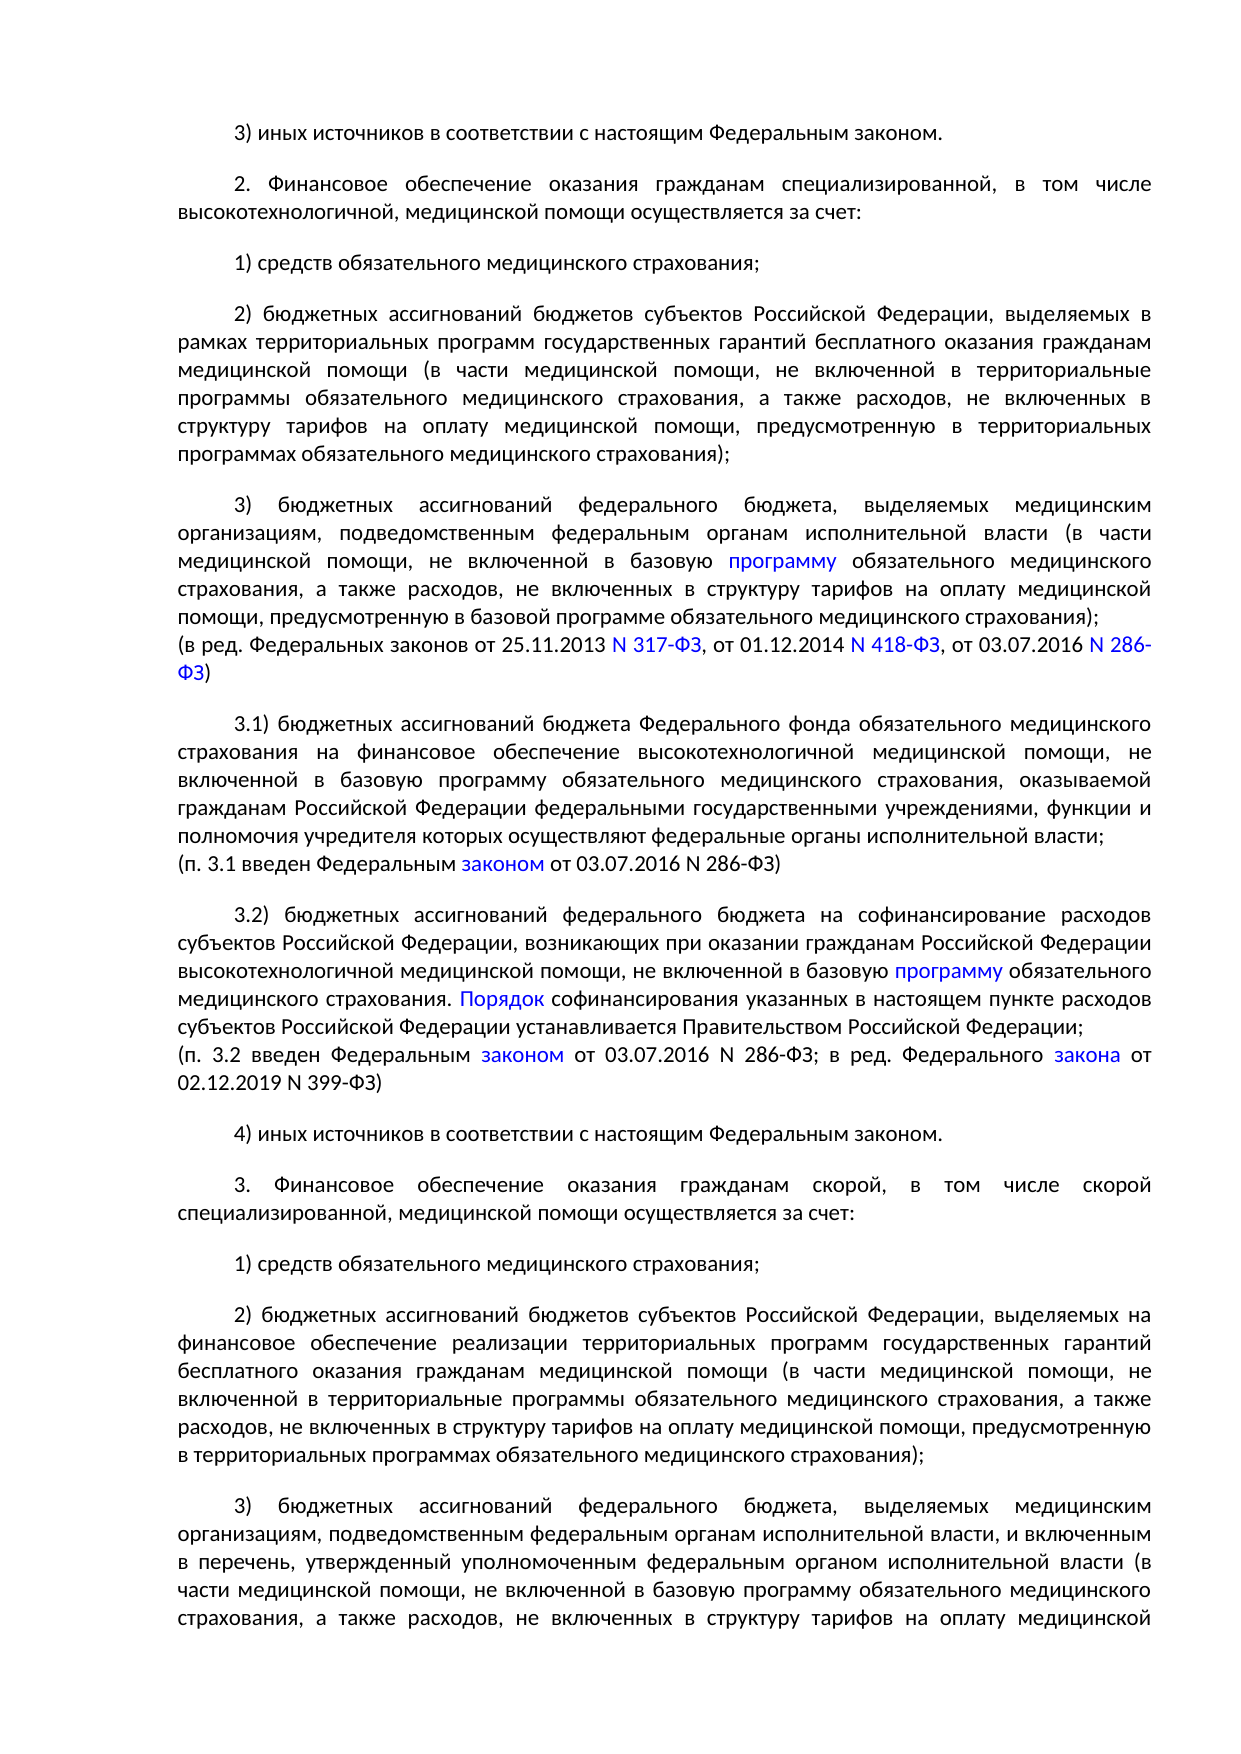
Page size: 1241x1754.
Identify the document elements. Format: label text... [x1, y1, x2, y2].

text 2) бюджетных ассигнований бюджетов субъектов Российской Федерации, выделяемых на финансовое обеспечение реализации территориальных программ государственных гарантий бесплатного оказания гражданам медицинской помощи (в части медицинской помощи, не включенной в территориальные программы обязательного медицинского страхования, а также расходов, не включенных в структуру тарифов на оплату медицинской помощи, предусмотренную в территориальных программах обязательного медицинского страхования); [177, 1300, 1152, 1468]
text 3. Финансовое обеспечение оказания гражданам скорой, в том числе скорой специализированной, медицинской помощи осуществляется за счет: [177, 1170, 1152, 1226]
text (п. 3.1 введен Федеральным законом от 03.07.2016 N 286-ФЗ) [177, 849, 1152, 877]
text (в ред. Федеральных законов от 25.11.2013 N 317-ФЗ, от 01.12.2014 N 418-ФЗ, от 03.07.2016 N 286-ФЗ) [177, 630, 1152, 686]
text 2) бюджетных ассигнований бюджетов субъектов Российской Федерации, выделяемых в рамках территориальных программ государственных гарантий бесплатного оказания гражданам медицинской помощи (в части медицинской помощи, не включенной в территориальные программы обязательного медицинского страхования, а также расходов, не включенных в структуру тарифов на оплату медицинской помощи, предусмотренную в территориальных программах обязательного медицинского страхования); [177, 299, 1152, 467]
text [177, 1491, 1152, 1631]
text 3) бюджетных ассигнований федерального бюджета, выделяемых медицинским организациям, подведомственным федеральным органам исполнительной власти (в части медицинской помощи, не включенной в базовую программу обязательного медицинского страхования, а также расходов, не включенных в структуру тарифов на оплату медицинской помощи, предусмотренную в базовой программе обязательного медицинского страхования); [177, 490, 1152, 630]
text 3) иных источников в соответствии с настоящим Федеральным законом. [177, 118, 1152, 146]
text 3.1) бюджетных ассигнований бюджета Федерального фонда обязательного медицинского страхования на финансовое обеспечение высокотехнологичной медицинской помощи, не включенной в базовую программу обязательного медицинского страхования, оказываемой гражданам Российской Федерации федеральными государственными учреждениями, функции и полномочия учредителя которых осуществляют федеральные органы исполнительной власти; [177, 709, 1152, 849]
text 2. Финансовое обеспечение оказания гражданам специализированной, в том числе высокотехнологичной, медицинской помощи осуществляется за счет: [177, 169, 1152, 225]
text 3.2) бюджетных ассигнований федерального бюджета на софинансирование расходов субъектов Российской Федерации, возникающих при оказании гражданам Российской Федерации высокотехнологичной медицинской помощи, не включенной в базовую программу обязательного медицинского страхования. Порядок софинансирования указанных в настоящем пункте расходов субъектов Российской Федерации устанавливается Правительством Российской Федерации; [177, 900, 1152, 1040]
text 4) иных источников в соответствии с настоящим Федеральным законом. [177, 1119, 1152, 1147]
text (п. 3.2 введен Федеральным законом от 03.07.2016 N 286-ФЗ; в ред. Федерального закона от 02.12.2019 N 399-ФЗ) [177, 1040, 1152, 1096]
text 1) средств обязательного медицинского страхования; [177, 248, 1152, 276]
text 1) средств обязательного медицинского страхования; [177, 1249, 1152, 1277]
